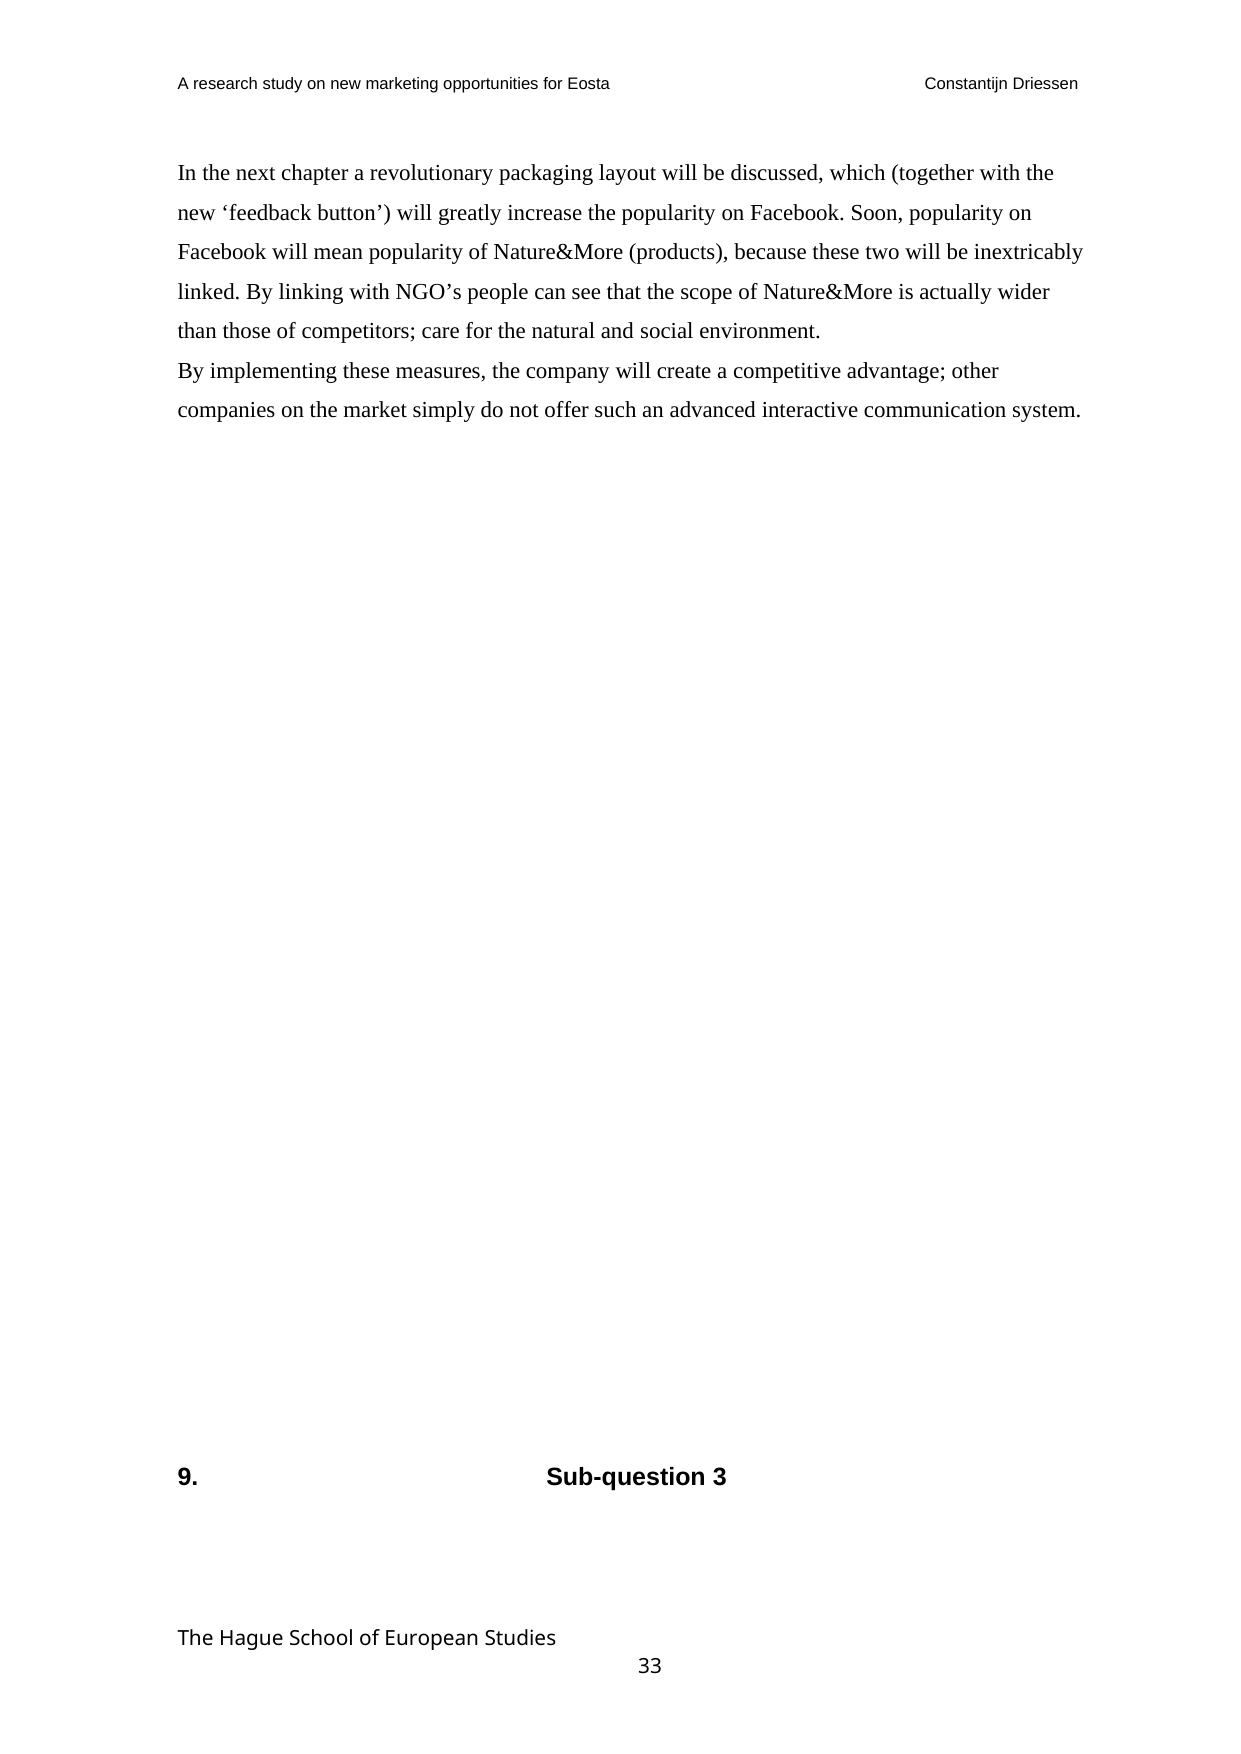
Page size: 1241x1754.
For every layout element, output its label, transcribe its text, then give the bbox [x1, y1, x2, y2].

text 9. Sub-question 3 [177, 1462, 1090, 1491]
text In the next chapter a revolutionary packaging layout will be discussed, which (together with the new ‘feedback button’) will greatly increase the popularity on Facebook. Soon, popularity on Facebook will mean popularity of Nature&More (products), because these two will be inextricably linked. By linking with NGO’s people can see that the scope of Nature&More is actually wider than those of competitors; care for the natural and social environment. [177, 159, 1090, 344]
text By implementing these measures, the company will create a competitive advantage; other companies on the market simply do not offer such an advanced interactive communication system. [177, 357, 1090, 423]
